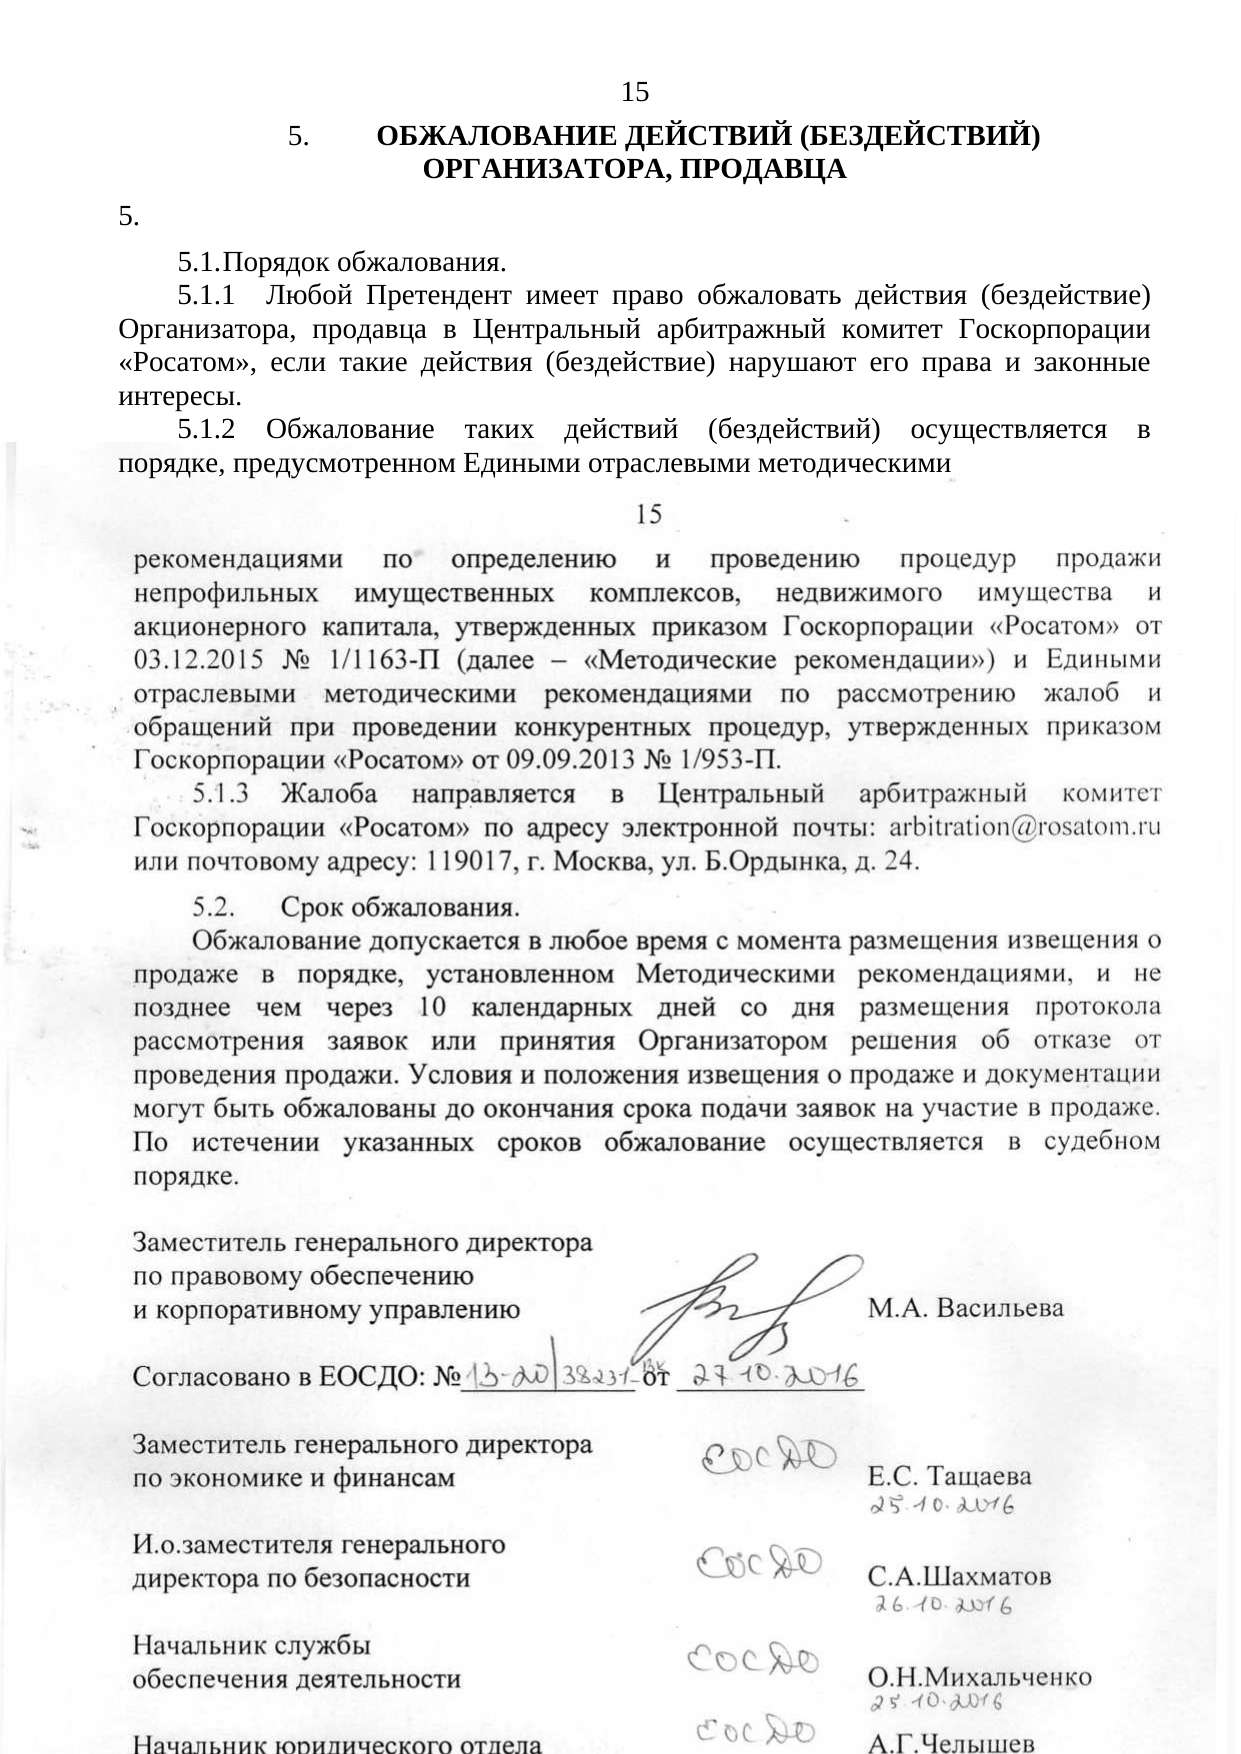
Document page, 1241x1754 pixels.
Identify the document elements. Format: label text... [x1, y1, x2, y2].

list Обжалование действий (бездействий) организатора, продавца [118, 118, 1152, 185]
list Обжалование таких действий (бездействий) осуществляется в порядке, предусмотренном Едиными отраслевыми методическими [118, 411, 1152, 478]
picture [0, 442, 1236, 1754]
list Любой Претендент имеет право обжаловать действия (бездействие) Организатора, продавца в Центральный арбитражный комитет Госкорпорации «Росатом», если такие действия (бездействие) нарушают его права и законные интересы. [118, 277, 1152, 411]
list Порядок обжалования. [177, 244, 1152, 277]
